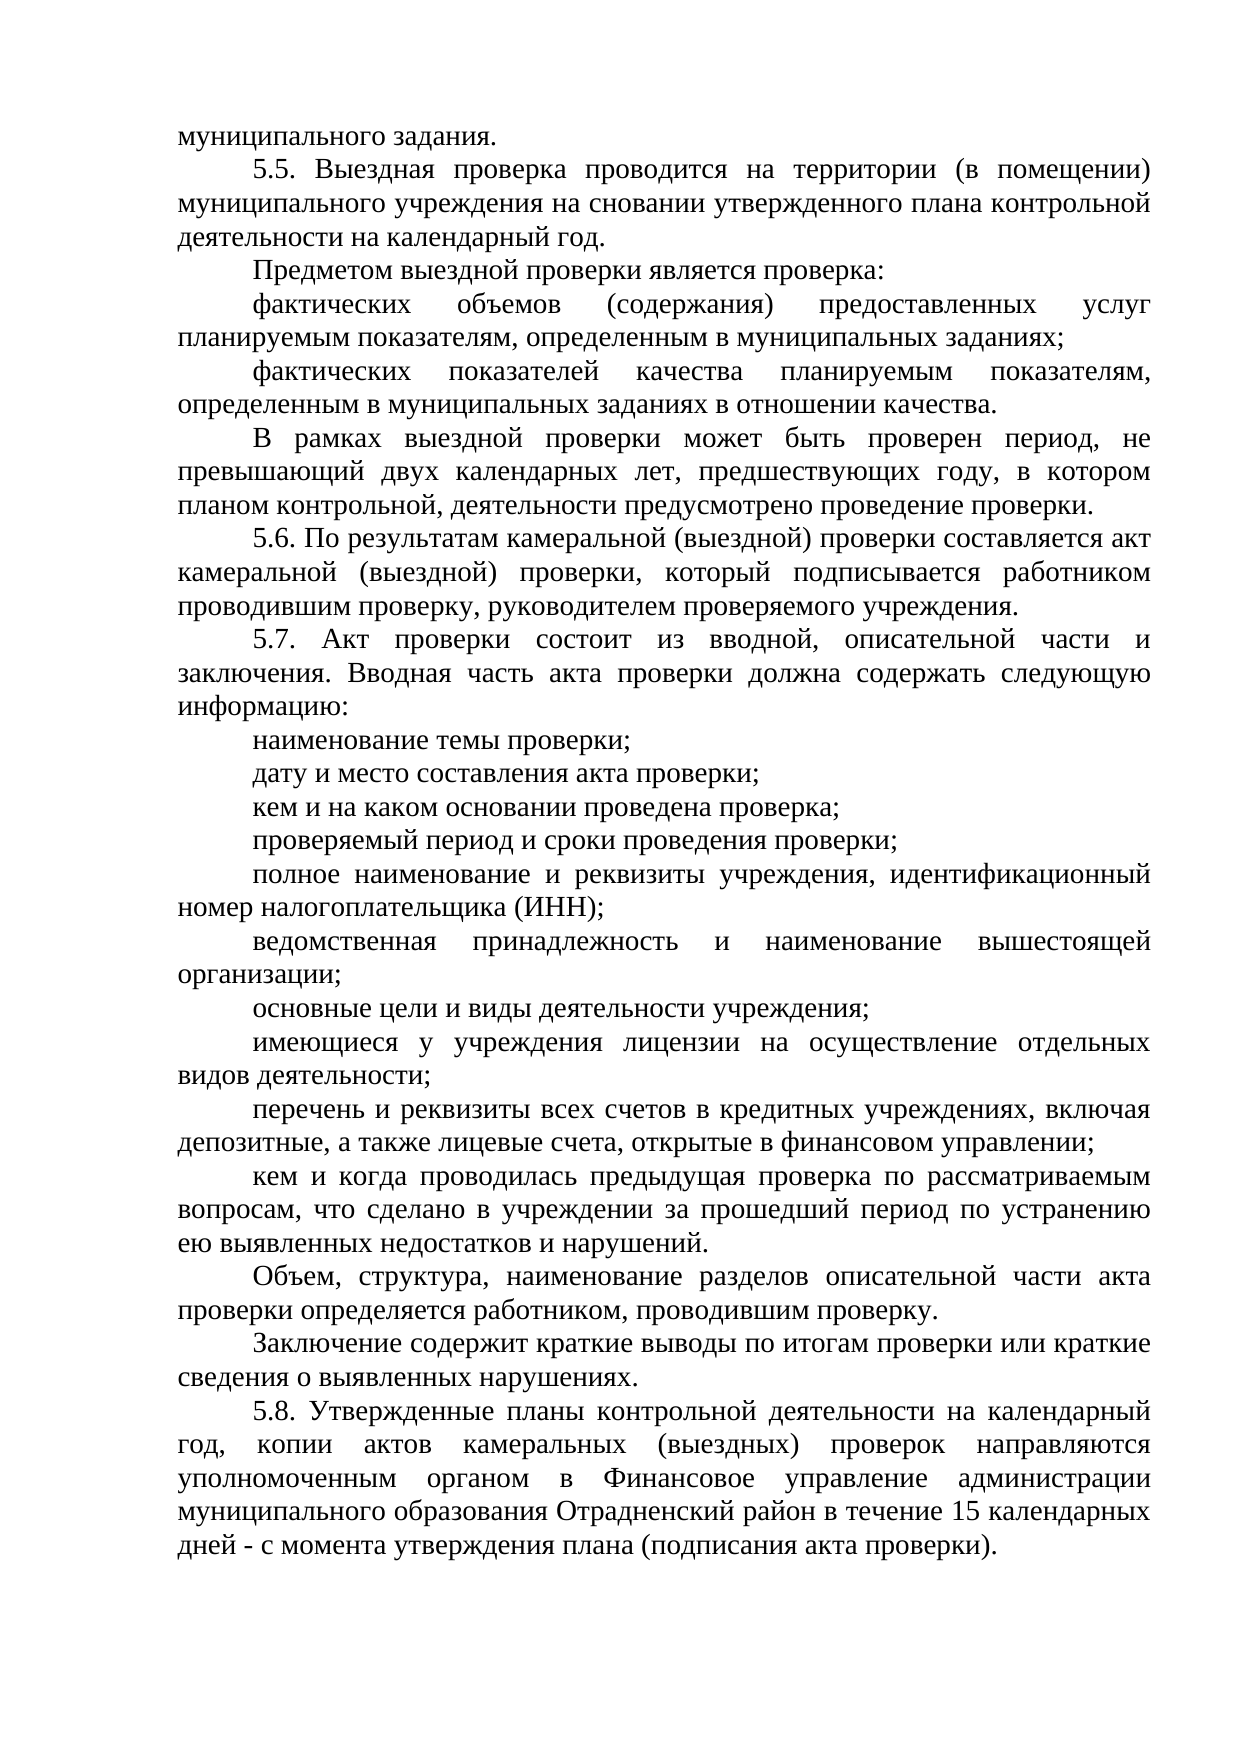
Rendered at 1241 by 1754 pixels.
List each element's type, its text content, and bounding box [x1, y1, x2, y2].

text основные цели и виды деятельности учреждения; [177, 990, 1152, 1024]
text фактических показателей качества планируемым показателям, определенным в муниципальных заданиях в отношении качества. [177, 353, 1152, 420]
text проверяемый период и сроки проведения проверки; [177, 822, 1152, 856]
text 5.6. По результатам камеральной (выездной) проверки составляется акт камеральной (выездной) проверки, который подписывается работником проводившим проверку, руководителем проверяемого учреждения. [177, 521, 1152, 621]
text Предметом выездной проверки является проверка: [177, 252, 1152, 286]
text перечень и реквизиты всех счетов в кредитных учреждениях, включая депозитные, а также лицевые счета, открытые в финансовом управлении; [177, 1091, 1152, 1158]
text 5.8. Утвержденные планы контрольной деятельности на календарный год, копии актов камеральных (выездных) проверок направляются уполномоченным органом в Финансовое управление администрации муниципального образования Отрадненский район в течение 15 календарных дней - с момента утверждения плана (подписания акта проверки). [177, 1393, 1152, 1560]
text фактических объемов (содержания) предоставленных услуг планируемым показателям, определенным в муниципальных заданиях; [177, 286, 1152, 353]
text кем и на каком основании проведена проверка; [177, 789, 1152, 822]
text полное наименование и реквизиты учреждения, идентификационный номер налогоплательщика (ИНН); [177, 856, 1152, 923]
text Объем, структура, наименование разделов описательной части акта проверки определяется работником, проводившим проверку. [177, 1258, 1152, 1326]
text ведомственная принадлежность и наименование вышестоящей организации; [177, 923, 1152, 990]
text 5.7. Акт проверки состоит из вводной, описательной части и заключения. Вводная часть акта проверки должна содержать следующую информацию: [177, 621, 1152, 722]
text 5.5. Выездная проверка проводится на территории (в помещении) муниципального учреждения на сновании утвержденного плана контрольной деятельности на календарный год. [177, 152, 1152, 252]
text Заключение содержит краткие выводы по итогам проверки или краткие сведения о выявленных нарушениях. [177, 1326, 1152, 1393]
text В рамках выездной проверки может быть проверен период, не превышающий двух календарных лет, предшествующих году, в котором планом контрольной, деятельности предусмотрено проведение проверки. [177, 420, 1152, 521]
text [177, 118, 1152, 152]
text имеющиеся у учреждения лицензии на осуществление отдельных видов деятельности; [177, 1024, 1152, 1091]
text наименование темы проверки; [177, 722, 1152, 755]
text дату и место составления акта проверки; [177, 755, 1152, 789]
text кем и когда проводилась предыдущая проверка по рассматриваемым вопросам, что сделано в учреждении за прошедший период по устранению ею выявленных недостатков и нарушений. [177, 1158, 1152, 1258]
